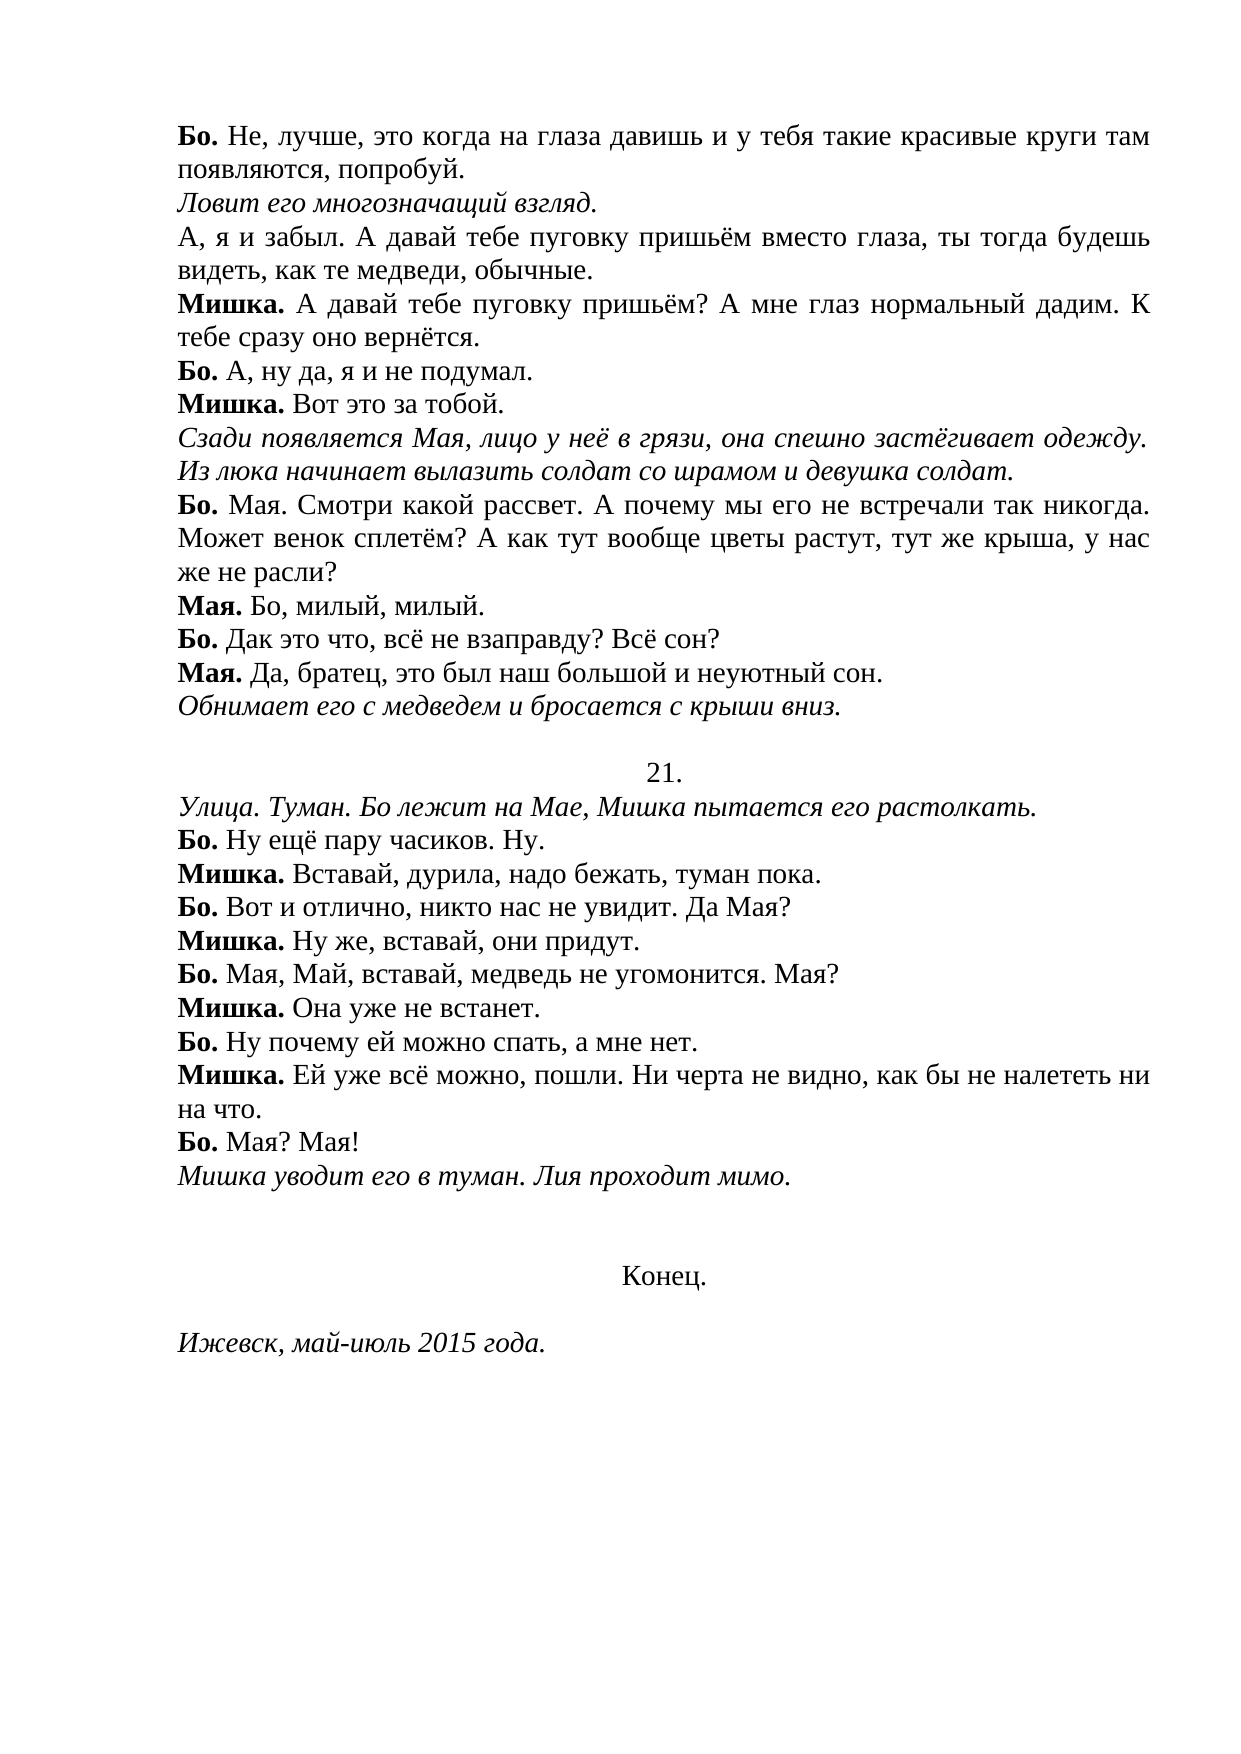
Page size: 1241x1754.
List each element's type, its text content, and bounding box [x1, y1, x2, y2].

text А, я и забыл. А давай тебе пуговку пришьём вместо глаза, ты тогда будешь видеть, как те медведи, обычные. [177, 219, 1152, 286]
text Сзади появляется Мая, лицо у неё в грязи, она спешно застёгивает одежду. Из люка начинает вылазить солдат со шрамом и девушка солдат. [177, 420, 1152, 487]
text Бо. Мая, Май, вставай, медведь не угомонится. Мая? [177, 957, 1152, 990]
text Мишка. Ей уже всё можно, пошли. Ни черта не видно, как бы не налететь ни на что. [177, 1057, 1152, 1124]
text Мишка уводит его в туман. Лия проходит мимо. [177, 1158, 1152, 1191]
text Бо. Не, лучше, это когда на глаза давишь и у тебя такие красивые круги там появляются, попробуй. [177, 118, 1152, 185]
text Конец. [177, 1258, 1152, 1292]
text Бо. Мая? Мая! [177, 1124, 1152, 1158]
text Мишка. А давай тебе пуговку пришьём? А мне глаз нормальный дадим. К тебе сразу оно вернётся. [177, 286, 1152, 353]
text Бо. Мая. Смотри какой рассвет. А почему мы его не встречали так никогда. Может венок сплетём? А как тут вообще цветы растут, тут же крыша, у нас же не расли? [177, 487, 1152, 588]
text Бо. Ну почему ей можно спать, а мне нет. [177, 1024, 1152, 1057]
text Ловит его многозначащий взгляд. [177, 185, 1152, 219]
text Бо. Дак это что, всё не взаправду? Всё сон? [177, 621, 1152, 655]
text Ижевск, май-июль 2015 года. [177, 1326, 1152, 1359]
text Бо. Ну ещё пару часиков. Ну. [177, 822, 1152, 856]
text Мишка. Она уже не встанет. [177, 990, 1152, 1024]
text Бо. Вот и отлично, никто нас не увидит. Да Мая? [177, 889, 1152, 923]
text Мая. Бо, милый, милый. [177, 588, 1152, 621]
text Мишка. Вставай, дурила, надо бежать, туман пока. [177, 856, 1152, 889]
text Бо. А, ну да, я и не подумал. [177, 353, 1152, 386]
text Обнимает его с медведем и бросается с крыши вниз. [177, 688, 1152, 722]
text 21. [177, 755, 1152, 789]
text Мишка. Ну же, вставай, они придут. [177, 923, 1152, 957]
text Мая. Да, братец, это был наш большой и неуютный сон. [177, 655, 1152, 688]
text Мишка. Вот это за тобой. [177, 386, 1152, 420]
text Улица. Туман. Бо лежит на Мае, Мишка пытается его растолкать. [177, 789, 1152, 822]
